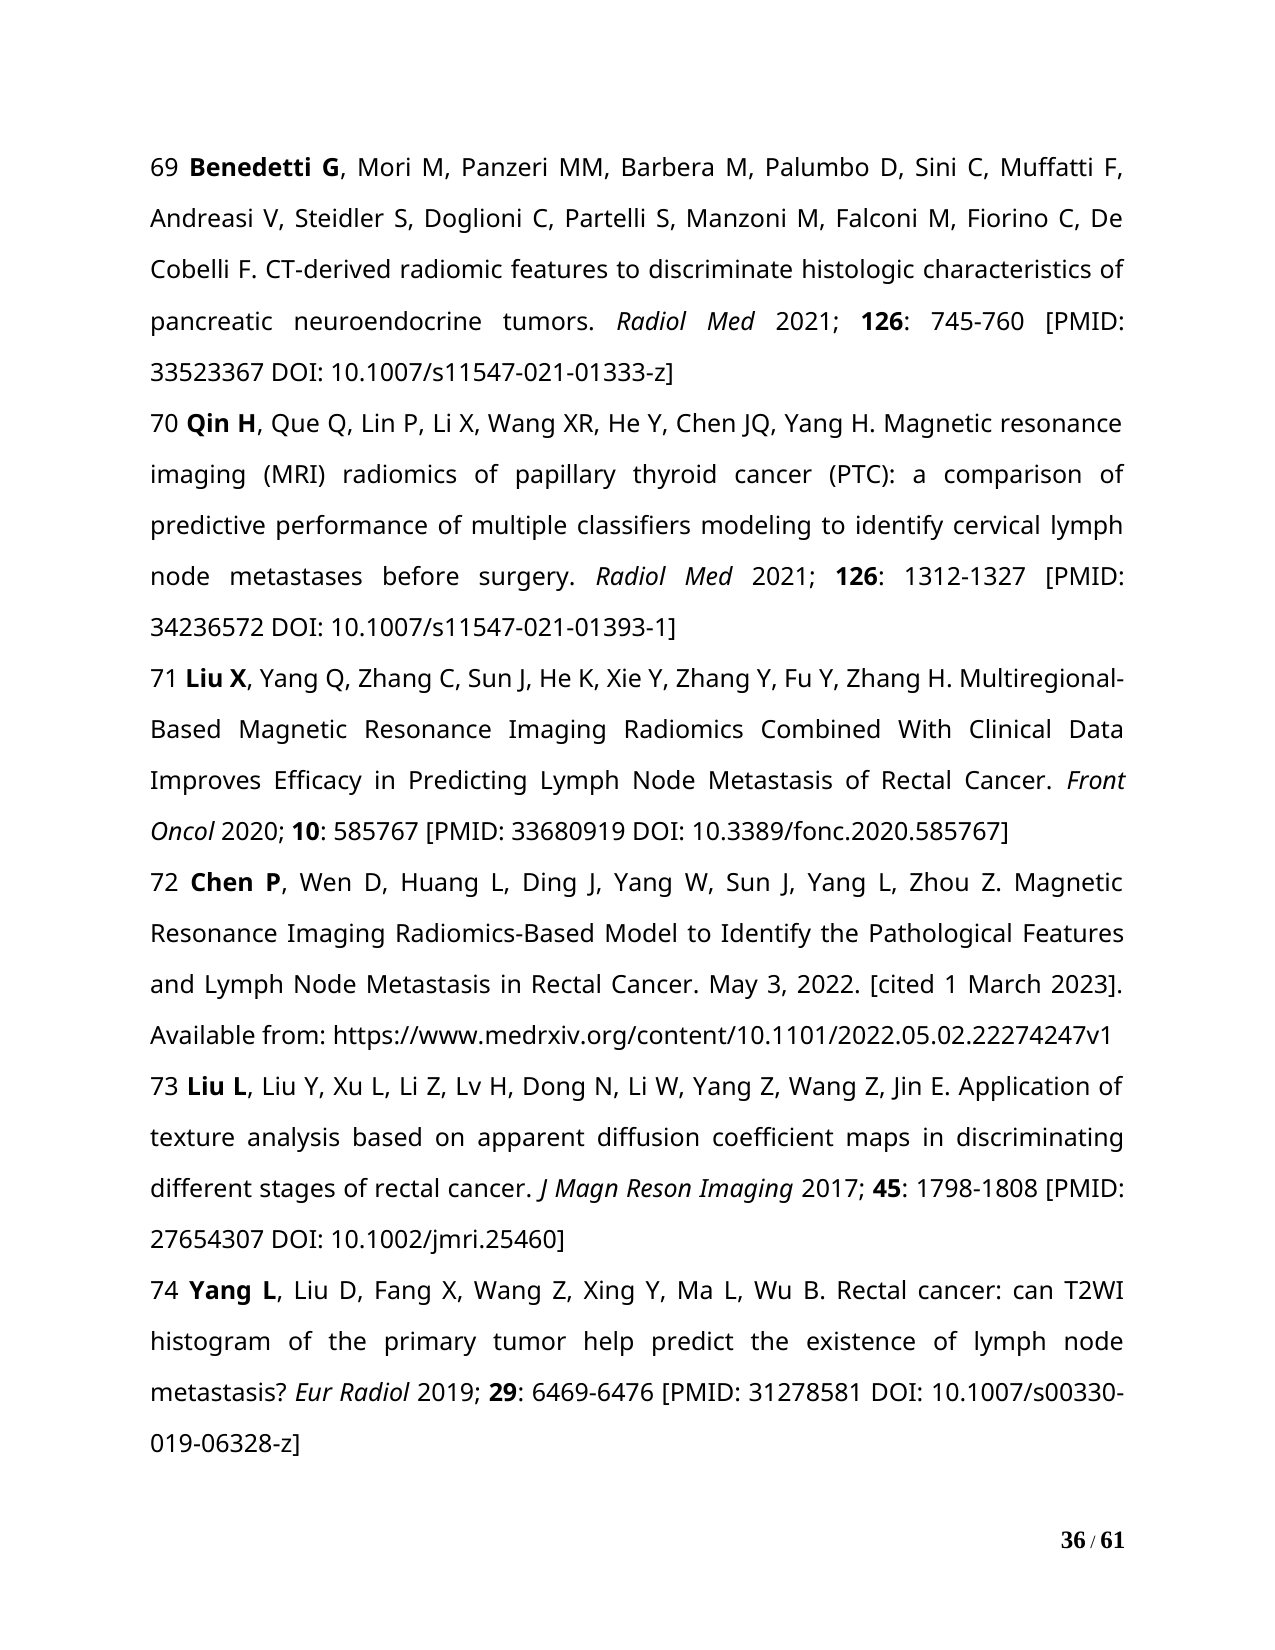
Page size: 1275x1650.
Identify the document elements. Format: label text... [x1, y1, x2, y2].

text 69 Benedetti G, Mori M, Panzeri MM, Barbera M, Palumbo D, Sini C, Muffatti F, Andreasi V, Steidler S, Doglioni C, Partelli S, Manzoni M, Falconi M, Fiorino C, De Cobelli F. CT-derived radiomic features to discriminate histologic characteristics of pancreatic neuroendocrine tumors. Radiol Med 2021; 126: 745-760 [PMID: 33523367 DOI: 10.1007/s11547-021-01333-z] [150, 150, 1125, 388]
text 72 Chen P, Wen D, Huang L, Ding J, Yang W, Sun J, Yang L, Zhou Z. Magnetic Resonance Imaging Radiomics-Based Model to Identify the Pathological Features and Lymph Node Metastasis in Rectal Cancer. May 3, 2022. [cited 1 March 2023]. Available from: https://www.medrxiv.org/content/10.1101/2022.05.02.22274247v1 [150, 864, 1125, 1052]
text 74 Yang L, Liu D, Fang X, Wang Z, Xing Y, Ma L, Wu B. Rectal cancer: can T2WI histogram of the primary tumor help predict the existence of lymph node metastasis? Eur Radiol 2019; 29: 6469-6476 [PMID: 31278581 DOI: 10.1007/s00330-019-06328-z] [150, 1273, 1125, 1460]
text 73 Liu L, Liu Y, Xu L, Li Z, Lv H, Dong N, Li W, Yang Z, Wang Z, Jin E. Application of texture analysis based on apparent diffusion coefficient maps in discriminating different stages of rectal cancer. J Magn Reson Imaging 2017; 45: 1798-1808 [PMID: 27654307 DOI: 10.1002/jmri.25460] [150, 1069, 1125, 1256]
text 70 Qin H, Que Q, Lin P, Li X, Wang XR, He Y, Chen JQ, Yang H. Magnetic resonance imaging (MRI) radiomics of papillary thyroid cancer (PTC): a comparison of predictive performance of multiple classifiers modeling to identify cervical lymph node metastases before surgery. Radiol Med 2021; 126: 1312-1327 [PMID: 34236572 DOI: 10.1007/s11547-021-01393-1] [150, 405, 1125, 643]
text 71 Liu X, Yang Q, Zhang C, Sun J, He K, Xie Y, Zhang Y, Fu Y, Zhang H. Multiregional-Based Magnetic Resonance Imaging Radiomics Combined With Clinical Data Improves Efficacy in Predicting Lymph Node Metastasis of Rectal Cancer. Front Oncol 2020; 10: 585767 [PMID: 33680919 DOI: 10.3389/fonc.2020.585767] [150, 660, 1125, 848]
